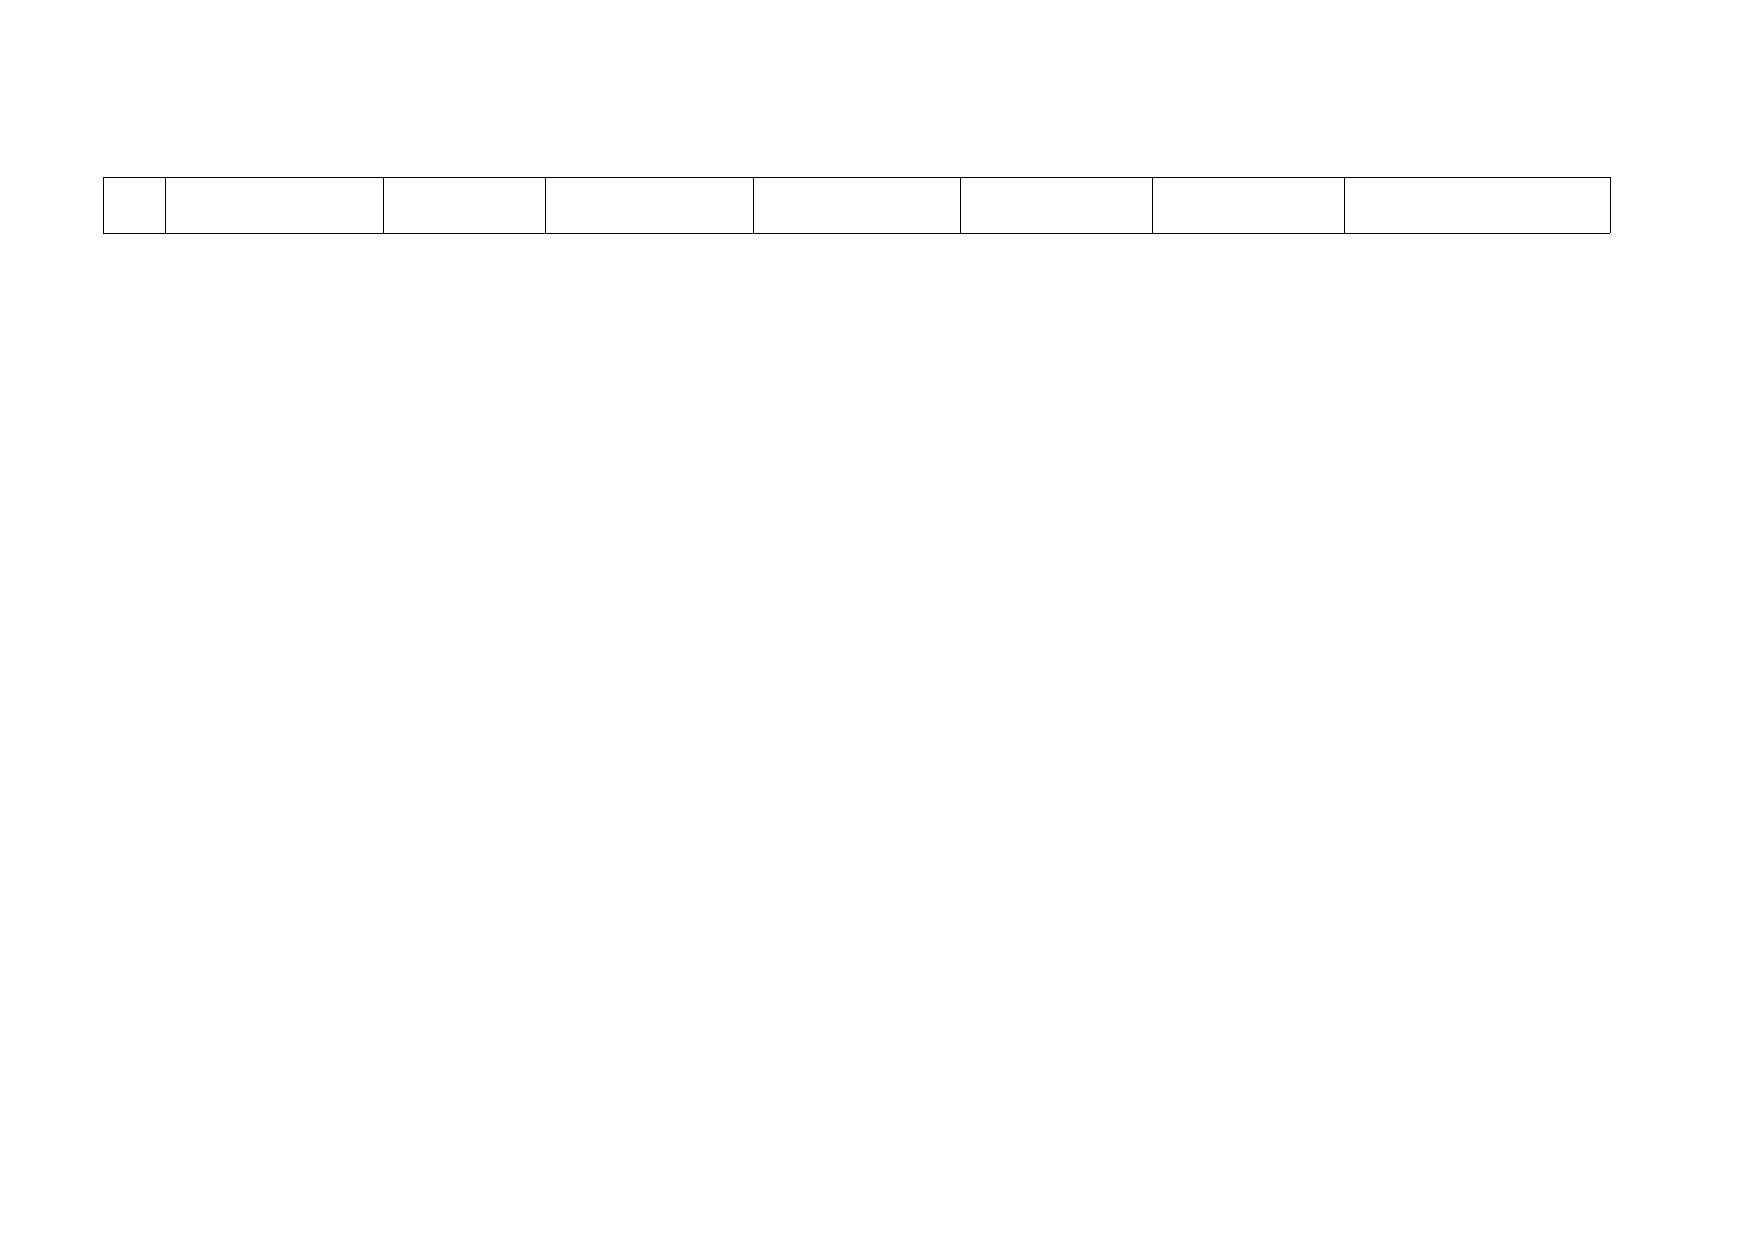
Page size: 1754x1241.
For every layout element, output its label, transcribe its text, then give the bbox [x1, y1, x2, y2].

table_cell 39. [104, 178, 165, 233]
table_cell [546, 178, 753, 233]
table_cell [754, 178, 960, 233]
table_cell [1153, 178, 1344, 233]
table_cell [384, 178, 545, 233]
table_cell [961, 178, 1152, 233]
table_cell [166, 178, 383, 233]
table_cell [1345, 178, 1610, 233]
